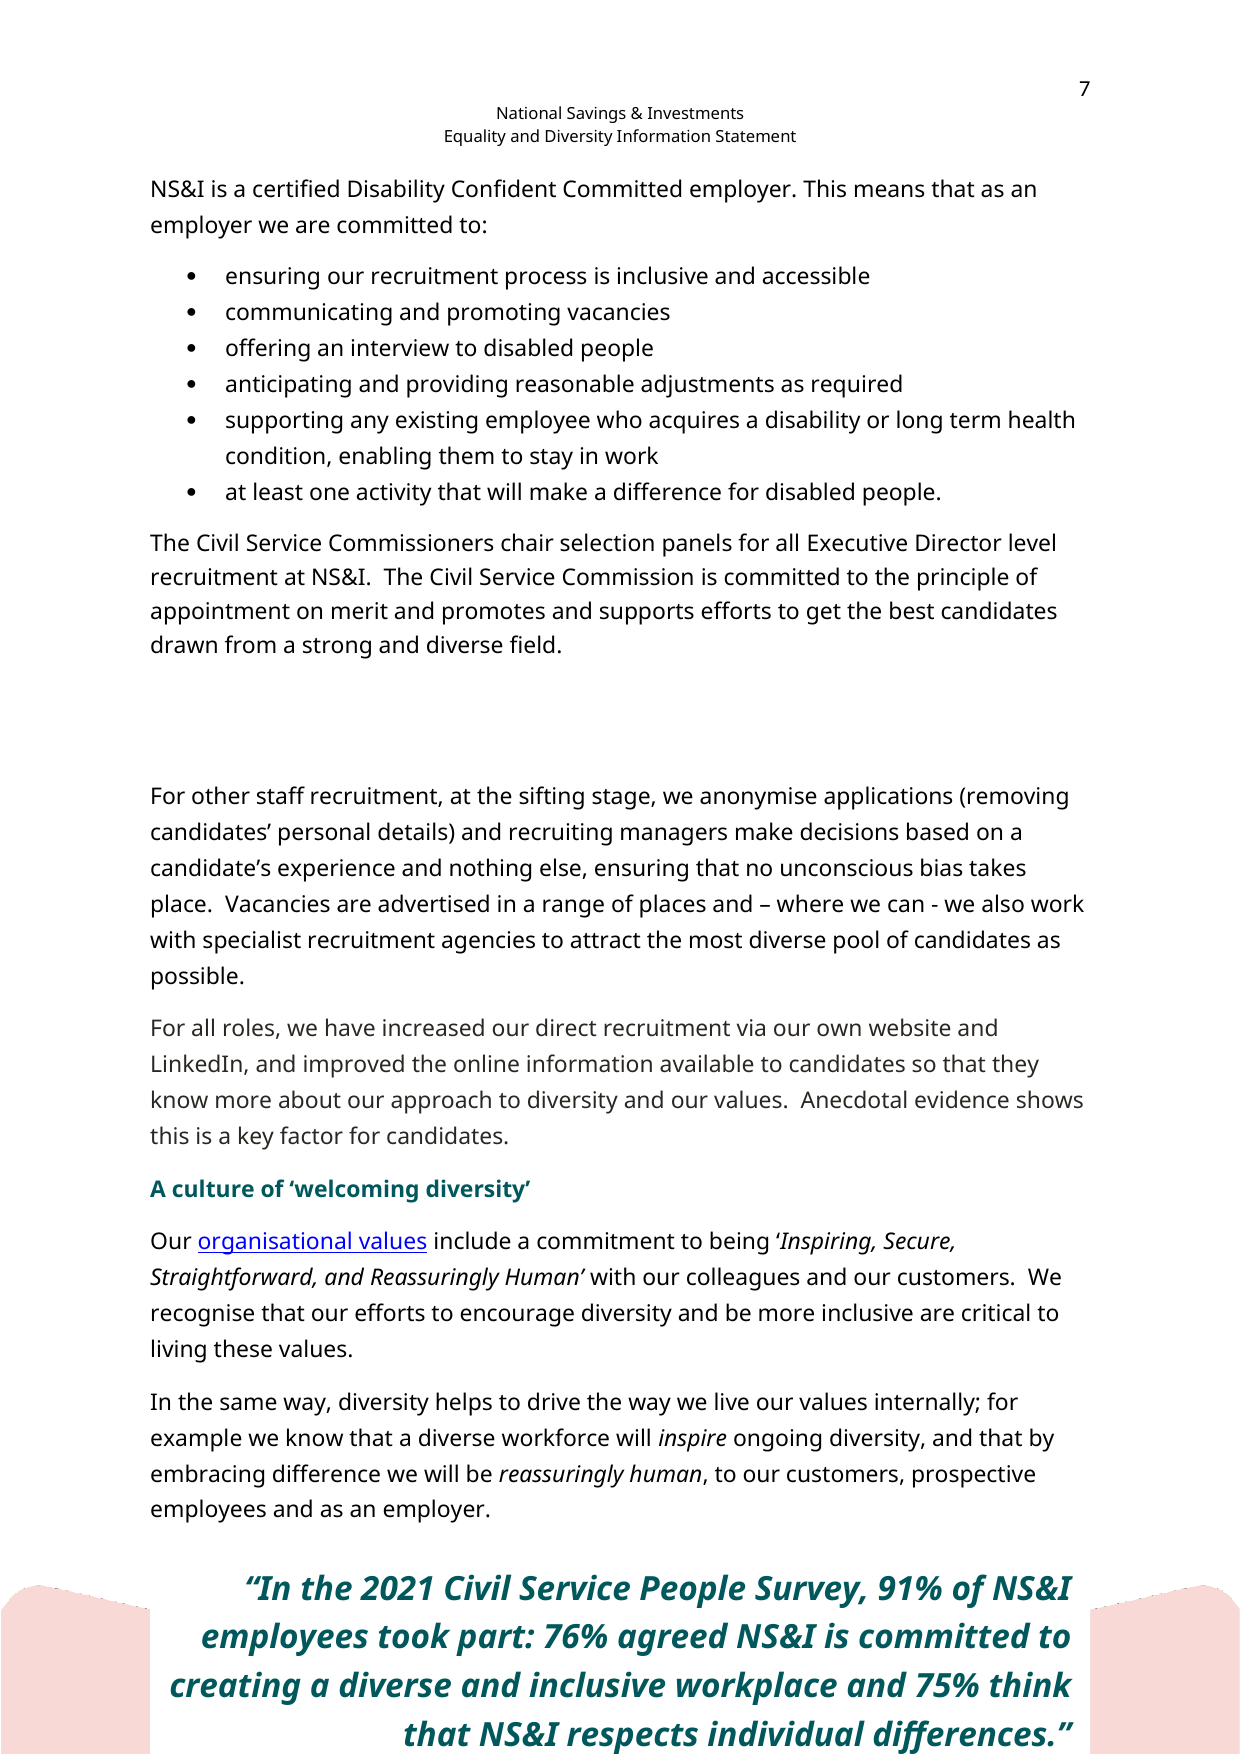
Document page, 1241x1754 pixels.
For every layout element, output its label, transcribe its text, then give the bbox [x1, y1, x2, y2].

list anticipating and providing reasonable adjustments as required [187, 368, 1090, 399]
text Our organisational values include a commitment to being ‘Inspiring, Secure, Straightforward, and Reassuringly Human’ with our colleagues and our customers. We recognise that our efforts to encourage diversity and be more inclusive are critical to living these values. [150, 1225, 1090, 1364]
list offering an interview to disabled people [187, 332, 1090, 363]
picture [1091, 1583, 1240, 1754]
text For all roles, we have increased our direct recruitment via our own website and LinkedIn, and improved the online information available to candidates so that they know more about our approach to diversity and our values. Anecdotal evidence shows this is a key factor for candidates. [150, 1012, 1090, 1151]
text NS&I is a certified Disability Confident Committed employer. This means that as an employer we are committed to: [150, 173, 1090, 240]
text In the same way, diversity helps to drive the way we live our values internally; for example we know that a diverse workforce will inspire ongoing diversity, and that by embracing difference we will be reassuringly human, to our customers, prospective employees and as an employer. [150, 1386, 1090, 1525]
picture [1, 1583, 150, 1754]
list communicating and promoting vacancies [187, 296, 1090, 327]
list supporting any existing employee who acquires a disability or long term health condition, enabling them to stay in work [187, 404, 1090, 471]
list at least one activity that will make a difference for disabled people. [187, 476, 1090, 507]
text The Civil Service Commissioners chair selection panels for all Executive Director level recruitment at NS&I. The Civil Service Commission is committed to the principle of appointment on merit and promotes and supports efforts to get the best candidates drawn from a strong and diverse field. [150, 527, 1090, 660]
list ensuring our recruitment process is inclusive and accessible [187, 260, 1090, 291]
text A culture of ‘welcoming diversity’ [150, 1173, 1090, 1204]
text For other staff recruitment, at the sifting stage, we anonymise applications (removing candidates’ personal details) and recruiting managers make decisions based on a candidate’s experience and nothing else, ensuring that no unconscious bias takes place. Vacancies are advertised in a range of places and – where we can - we also work with specialist recruitment agencies to attract the most diverse pool of candidates as possible. [150, 780, 1090, 991]
